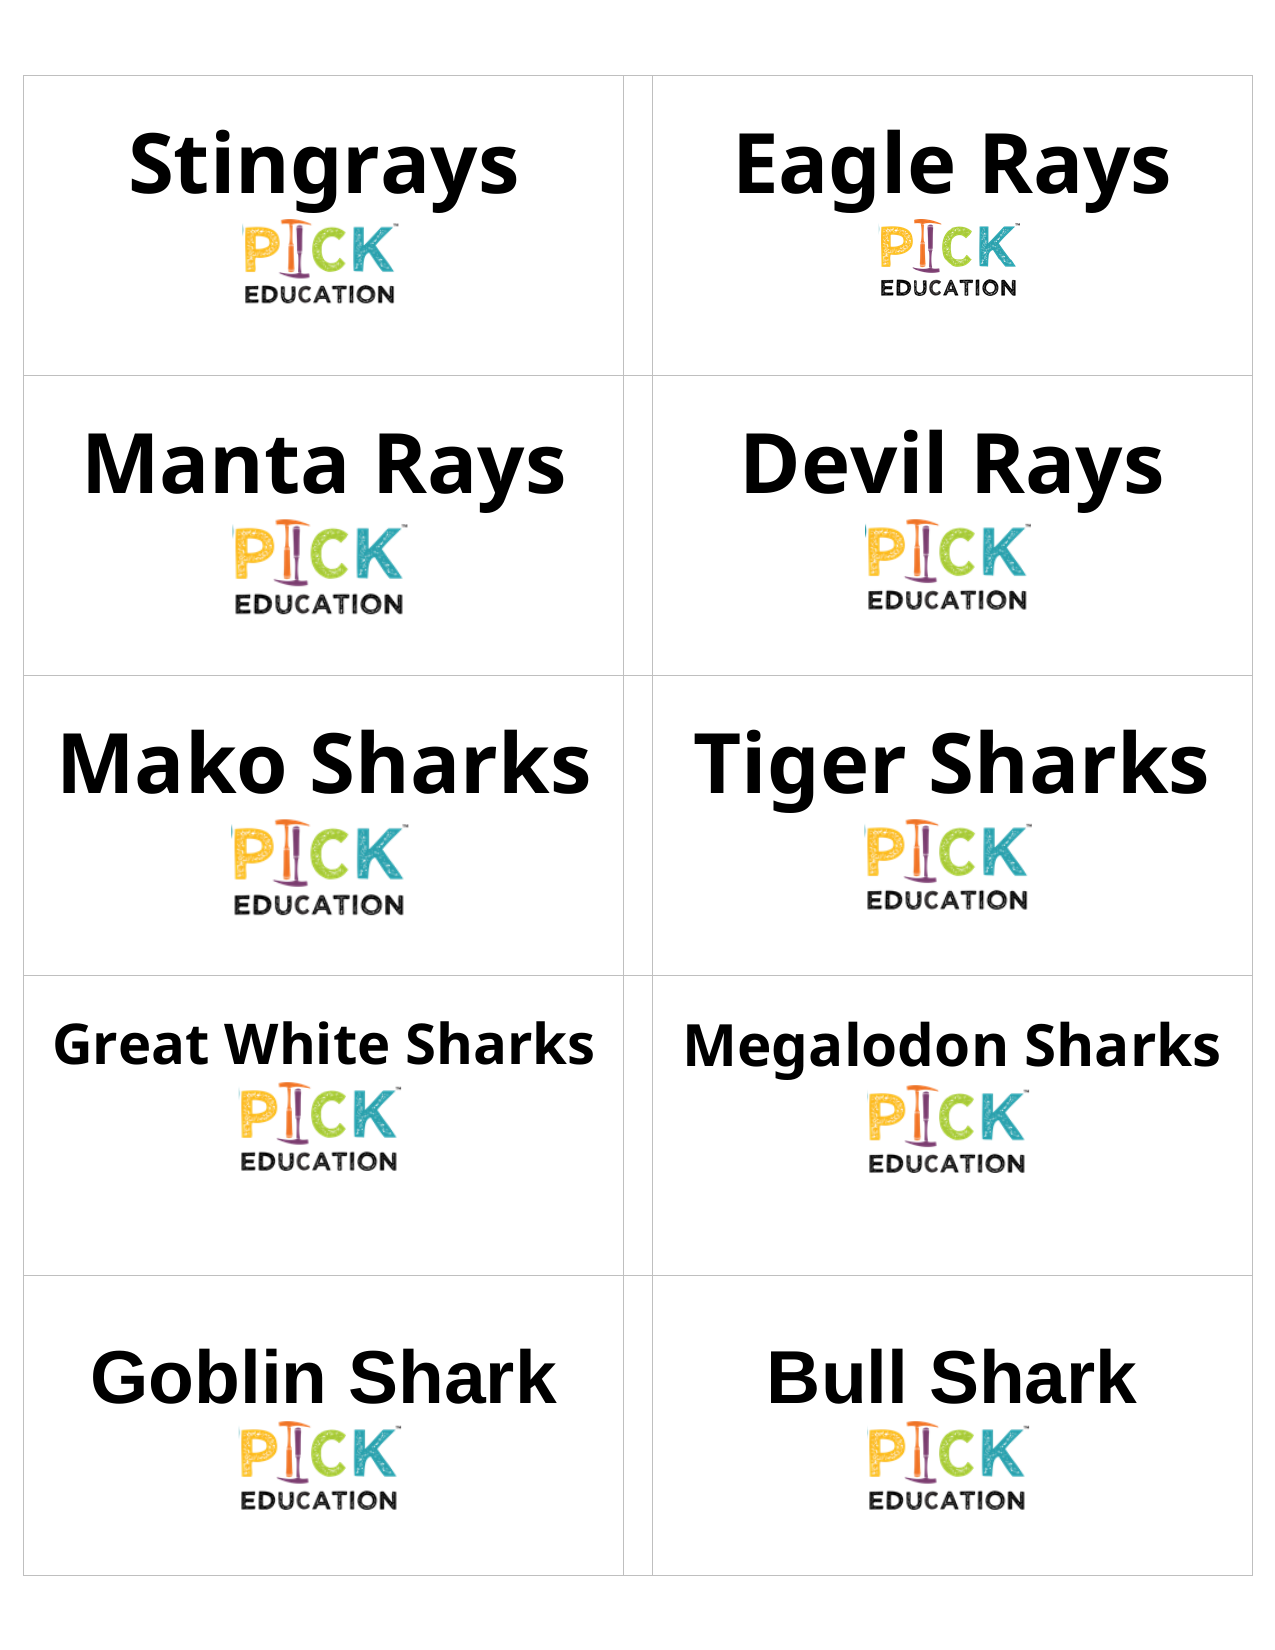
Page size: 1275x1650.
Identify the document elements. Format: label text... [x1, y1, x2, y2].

table_cell Great White Sharks [24, 976, 623, 1275]
picture [865, 517, 1039, 619]
picture [242, 217, 406, 312]
table_cell Bull Shark [653, 1276, 1252, 1575]
table_cell Tiger Sharks [653, 676, 1252, 975]
table_cell Devil Rays [653, 376, 1252, 675]
picture [238, 1419, 409, 1519]
table_header [624, 76, 652, 375]
table_cell Goblin Shark [24, 1276, 623, 1575]
table_cell [624, 676, 652, 975]
table_cell [624, 1276, 652, 1575]
table_cell Megalodon Sharks [653, 976, 1252, 1275]
table_cell [624, 376, 652, 675]
table_header Eagle Rays [653, 76, 1252, 375]
picture [238, 1080, 409, 1180]
picture [864, 817, 1040, 919]
table_header Stingrays [24, 76, 623, 375]
picture [232, 517, 415, 624]
picture [867, 1419, 1037, 1519]
picture [867, 1083, 1037, 1182]
table_cell [624, 976, 652, 1275]
picture [231, 817, 417, 925]
picture [878, 217, 1025, 303]
table_cell Manta Rays [24, 376, 623, 675]
table_cell Mako Sharks [24, 676, 623, 975]
